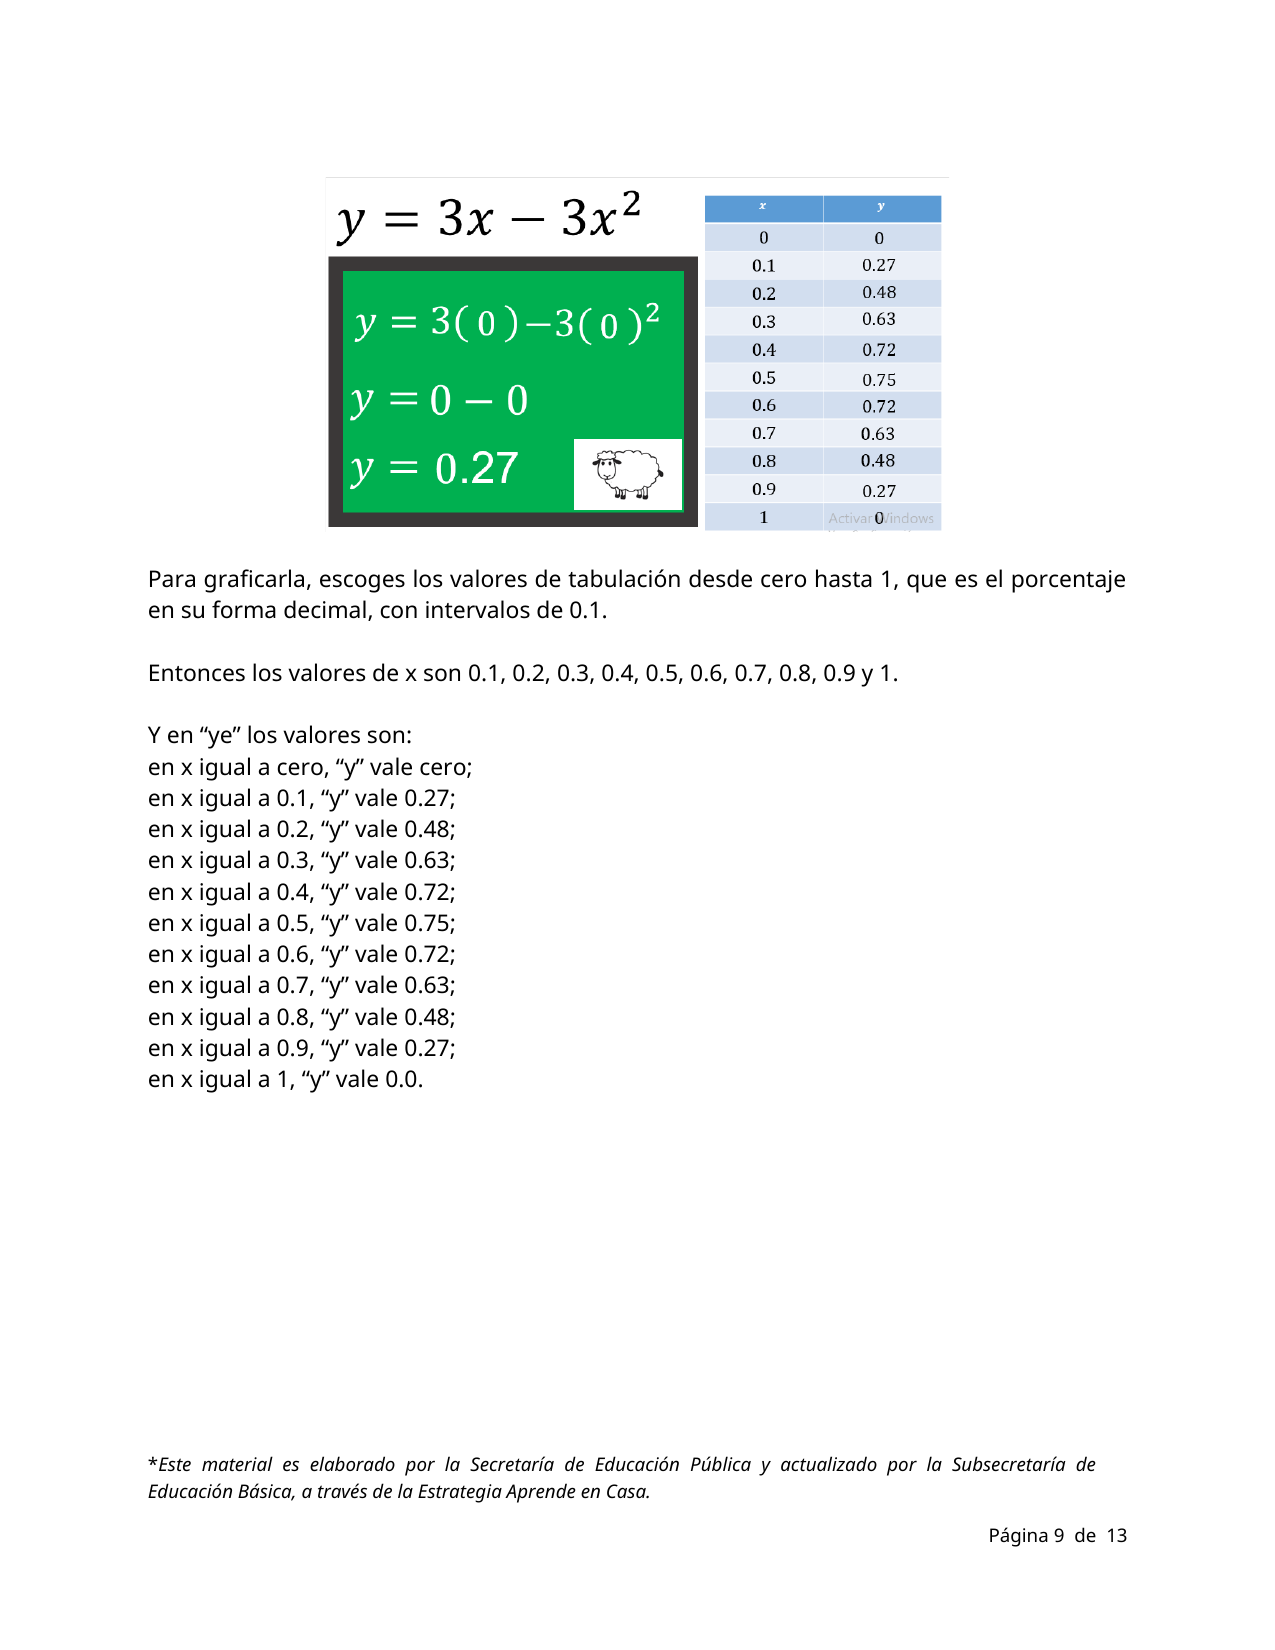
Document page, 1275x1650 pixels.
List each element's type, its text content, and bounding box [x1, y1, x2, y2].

text en x igual a 1, “y” vale 0.0. [148, 1063, 1127, 1094]
text Entonces los valores de x son 0.1, 0.2, 0.3, 0.4, 0.5, 0.6, 0.7, 0.8, 0.9 y 1. [148, 657, 1127, 688]
picture [325, 177, 950, 532]
text en x igual a 0.4, “y” vale 0.72; [148, 876, 1127, 907]
text en x igual a cero, “y” vale cero; [148, 751, 1127, 782]
text en x igual a 0.5, “y” vale 0.75; [148, 907, 1127, 938]
text en x igual a 0.3, “y” vale 0.63; [148, 844, 1127, 876]
text Y en “ye” los valores son: [148, 719, 1127, 751]
text en x igual a 0.1, “y” vale 0.27; [148, 782, 1127, 813]
text en x igual a 0.9, “y” vale 0.27; [148, 1032, 1127, 1063]
text en x igual a 0.6, “y” vale 0.72; [148, 938, 1127, 969]
text en x igual a 0.7, “y” vale 0.63; [148, 969, 1127, 1001]
text Para graficarla, escoges los valores de tabulación desde cero hasta 1, que es el porcentaje en su forma decimal, con intervalos de 0.1. [148, 563, 1127, 626]
text en x igual a 0.8, “y” vale 0.48; [148, 1001, 1127, 1032]
text en x igual a 0.2, “y” vale 0.48; [148, 813, 1127, 844]
